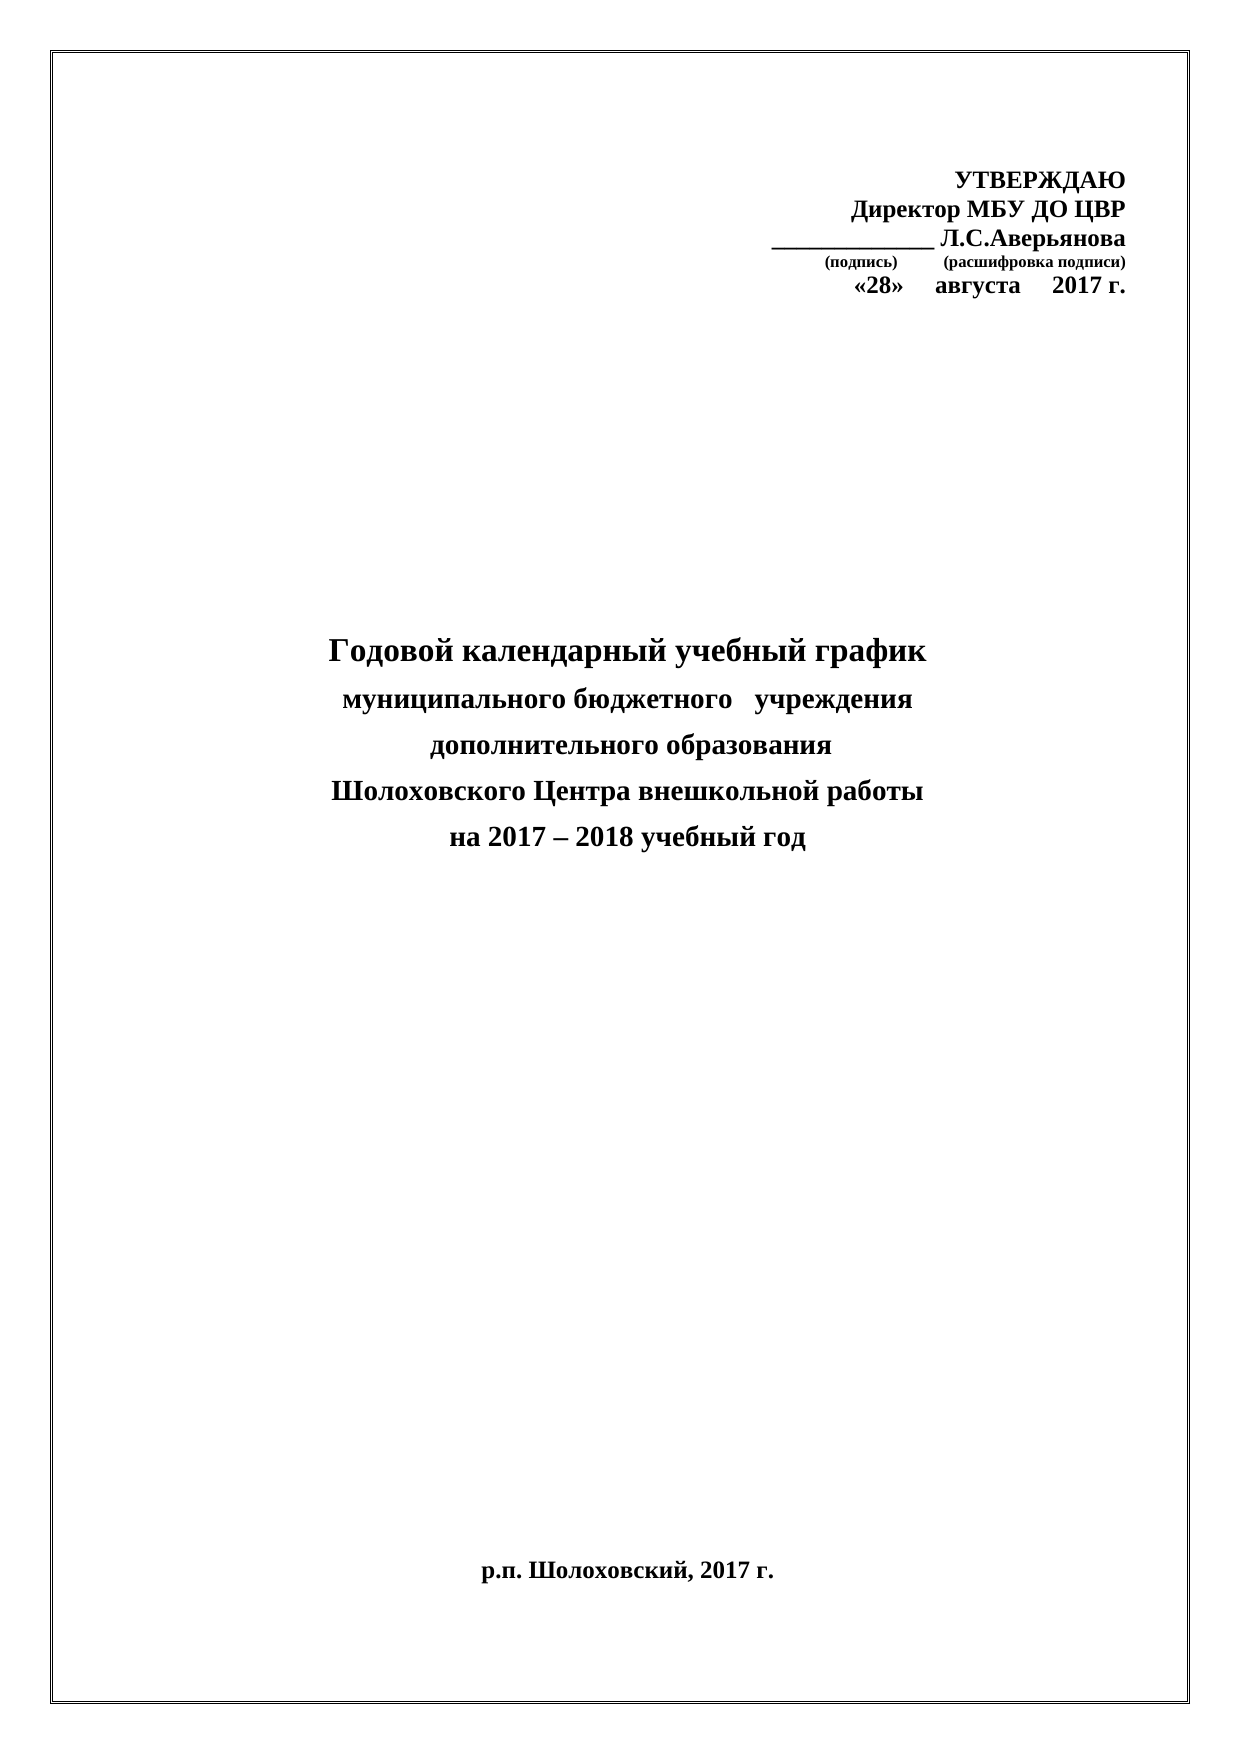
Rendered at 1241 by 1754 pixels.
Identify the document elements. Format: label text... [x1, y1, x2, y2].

table_header УТВЕРЖДАЮ Директор МБУ ДО ЦВР _____________ Л.С.Аверьянова (подпись) (расшифровка подписи) «28» августа 2017 г. [473, 165, 1137, 342]
text на 2017 – 2018 учебный год [103, 819, 1152, 852]
text Шолоховского Центра внешкольной работы [103, 773, 1152, 806]
text муниципального бюджетного учреждения [103, 681, 1152, 714]
text Годовой календарный учебный график [103, 630, 1152, 668]
text дополнительного образования [103, 727, 1152, 760]
text р.п. Шолоховский, 2017 г. [103, 1555, 1152, 1584]
